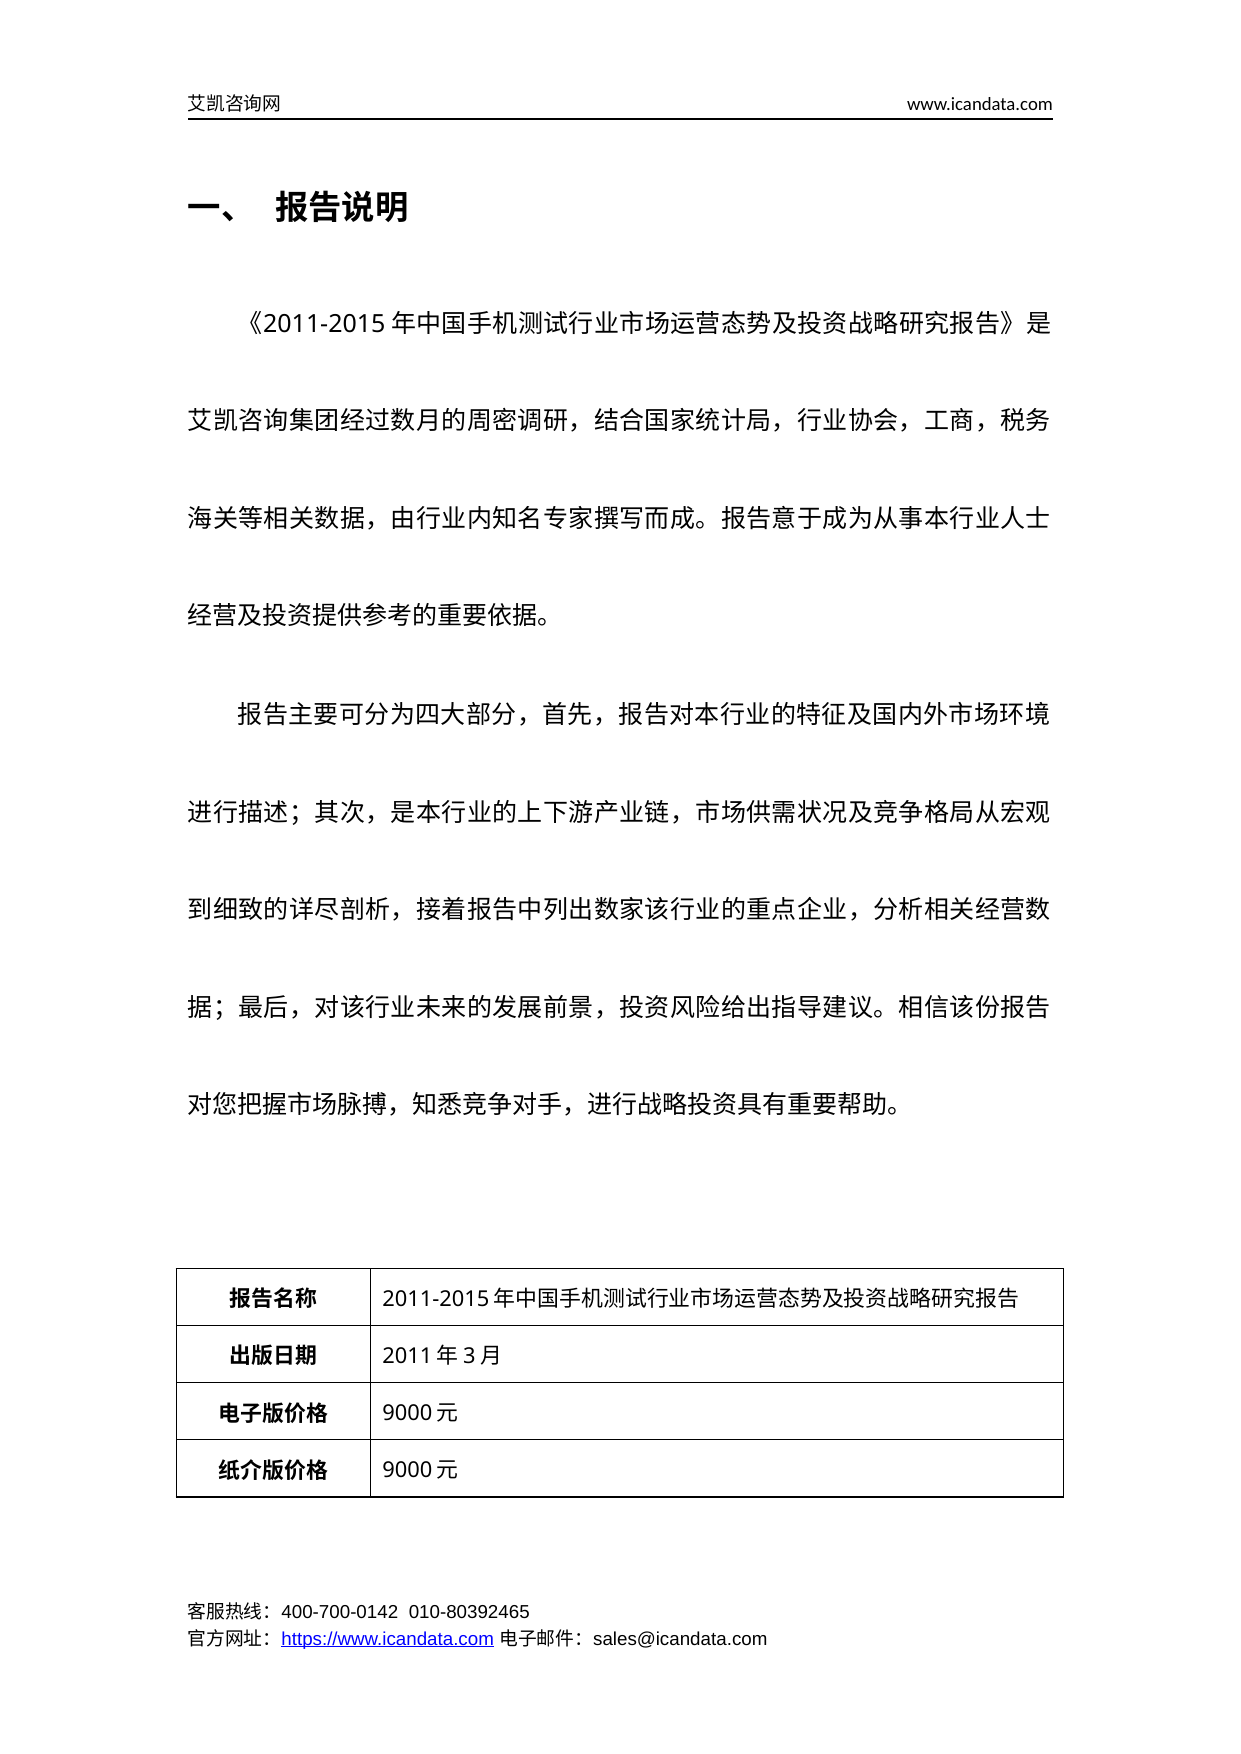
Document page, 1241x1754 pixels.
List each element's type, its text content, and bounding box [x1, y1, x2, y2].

table_cell 出版日期 [177, 1326, 370, 1382]
table_cell 2011年3月 [371, 1326, 1063, 1382]
table_cell 纸介版价格 [177, 1440, 370, 1496]
text 报告主要可分为四大部分，首先，报告对本行业的特征及国内外市场环境进行描述；其次，是本行业的上下游产业链，市场供需状况及竞争格局从宏观到细致的详尽剖析，接着报告中列出数家该行业的重点企业，分析相关经营数据；最后，对该行业未来的发展前景，投资风险给出指导建议。相信该份报告对您把握市场脉搏，知悉竞争对手，进行战略投资具有重要帮助。 [187, 681, 1053, 1136]
table_cell 9000元 [371, 1383, 1063, 1439]
table_cell 9000元 [371, 1440, 1063, 1496]
table_header 2011-2015年中国手机测试行业市场运营态势及投资战略研究报告 [371, 1269, 1063, 1325]
text 《2011-2015年中国手机测试行业市场运营态势及投资战略研究报告》是艾凯咨询集团经过数月的周密调研，结合国家统计局，行业协会，工商，税务海关等相关数据，由行业内知名专家撰写而成。报告意于成为从事本行业人士经营及投资提供参考的重要依据。 [187, 289, 1053, 646]
table_cell 电子版价格 [177, 1383, 370, 1439]
table_header 报告名称 [177, 1269, 370, 1325]
subtitle 报告说明 [187, 172, 1053, 237]
